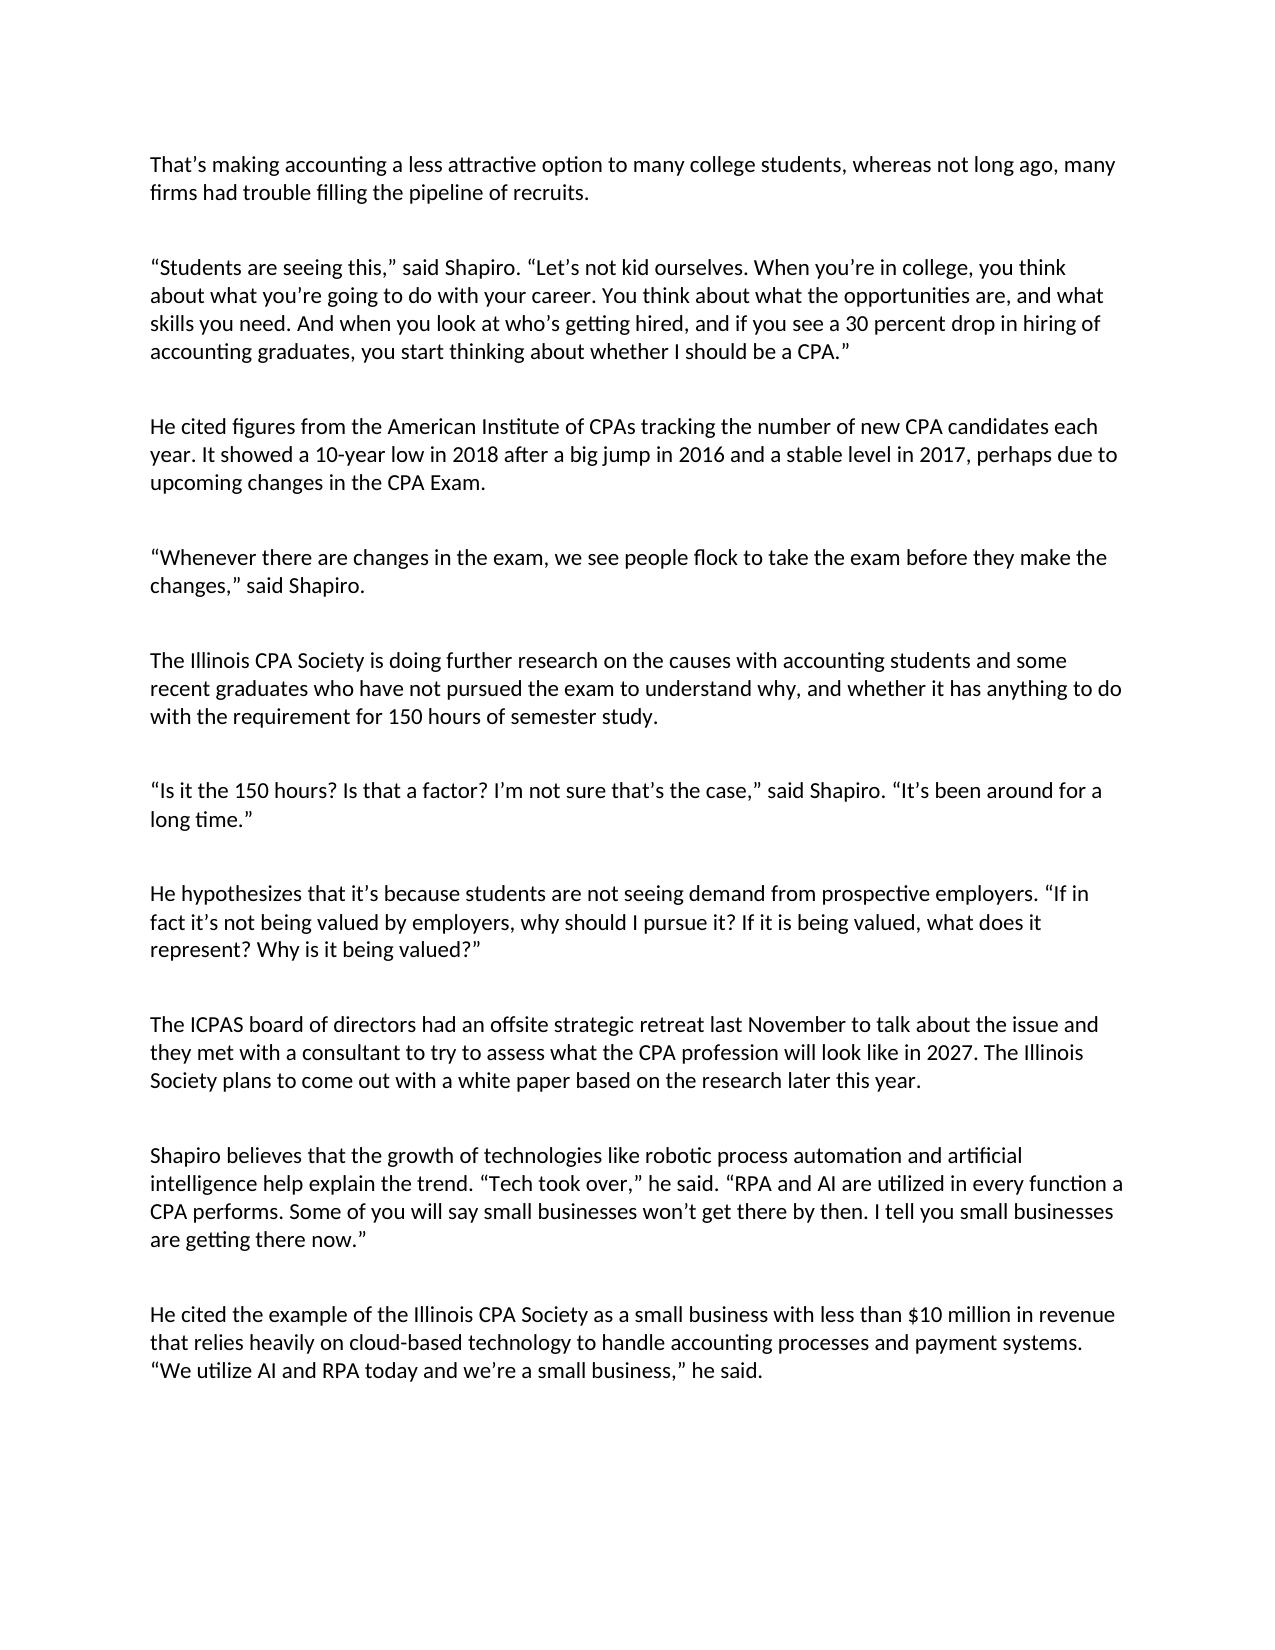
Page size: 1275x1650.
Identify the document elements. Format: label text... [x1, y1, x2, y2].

text He cited figures from the American Institute of CPAs tracking the number of new CPA candidates each year. It showed a 10-year low in 2018 after a big jump in 2016 and a stable level in 2017, perhaps due to upcoming changes in the CPA Exam. [150, 412, 1125, 496]
text He cited the example of the Illinois CPA Society as a small business with less than $10 million in revenue that relies heavily on cloud-based technology to handle accounting processes and payment systems. “We utilize AI and RPA today and we’re a small business,” he said. [150, 1300, 1125, 1384]
text The Illinois CPA Society is doing further research on the causes with accounting students and some recent graduates who have not pursued the exam to understand why, and whether it has anything to do with the requirement for 150 hours of semester study. [150, 646, 1125, 730]
text He hypothesizes that it’s because students are not seeing demand from prospective employers. “If in fact it’s not being valued by employers, why should I pursue it? If it is being valued, what does it represent? Why is it being valued?” [150, 879, 1125, 964]
text “Whenever there are changes in the exam, we see people flock to take the exam before they make the changes,” said Shapiro. [150, 543, 1125, 599]
text “Is it the 150 hours? Is that a factor? I’m not sure that’s the case,” said Shapiro. “It’s been around for a long time.” [150, 777, 1125, 833]
text That’s making accounting a less attractive option to many college students, whereas not long ago, many firms had trouble filling the pipeline of recruits. [150, 150, 1125, 206]
text Shapiro believes that the growth of technologies like robotic process automation and artificial intelligence help explain the trend. “Tech took over,” he said. “RPA and AI are utilized in every function a CPA performs. Some of you will say small businesses won’t get there by then. I tell you small businesses are getting there now.” [150, 1141, 1125, 1253]
text “Students are seeing this,” said Shapiro. “Let’s not kid ourselves. When you’re in college, you think about what you’re going to do with your career. You think about what the opportunities are, and what skills you need. And when you look at who’s getting hired, and if you see a 30 percent drop in hiring of accounting graduates, you start thinking about whether I should be a CPA.” [150, 253, 1125, 365]
text The ICPAS board of directors had an offsite strategic retreat last November to talk about the issue and they met with a consultant to try to assess what the CPA profession will look like in 2027. The Illinois Society plans to come out with a white paper based on the research later this year. [150, 1011, 1125, 1094]
